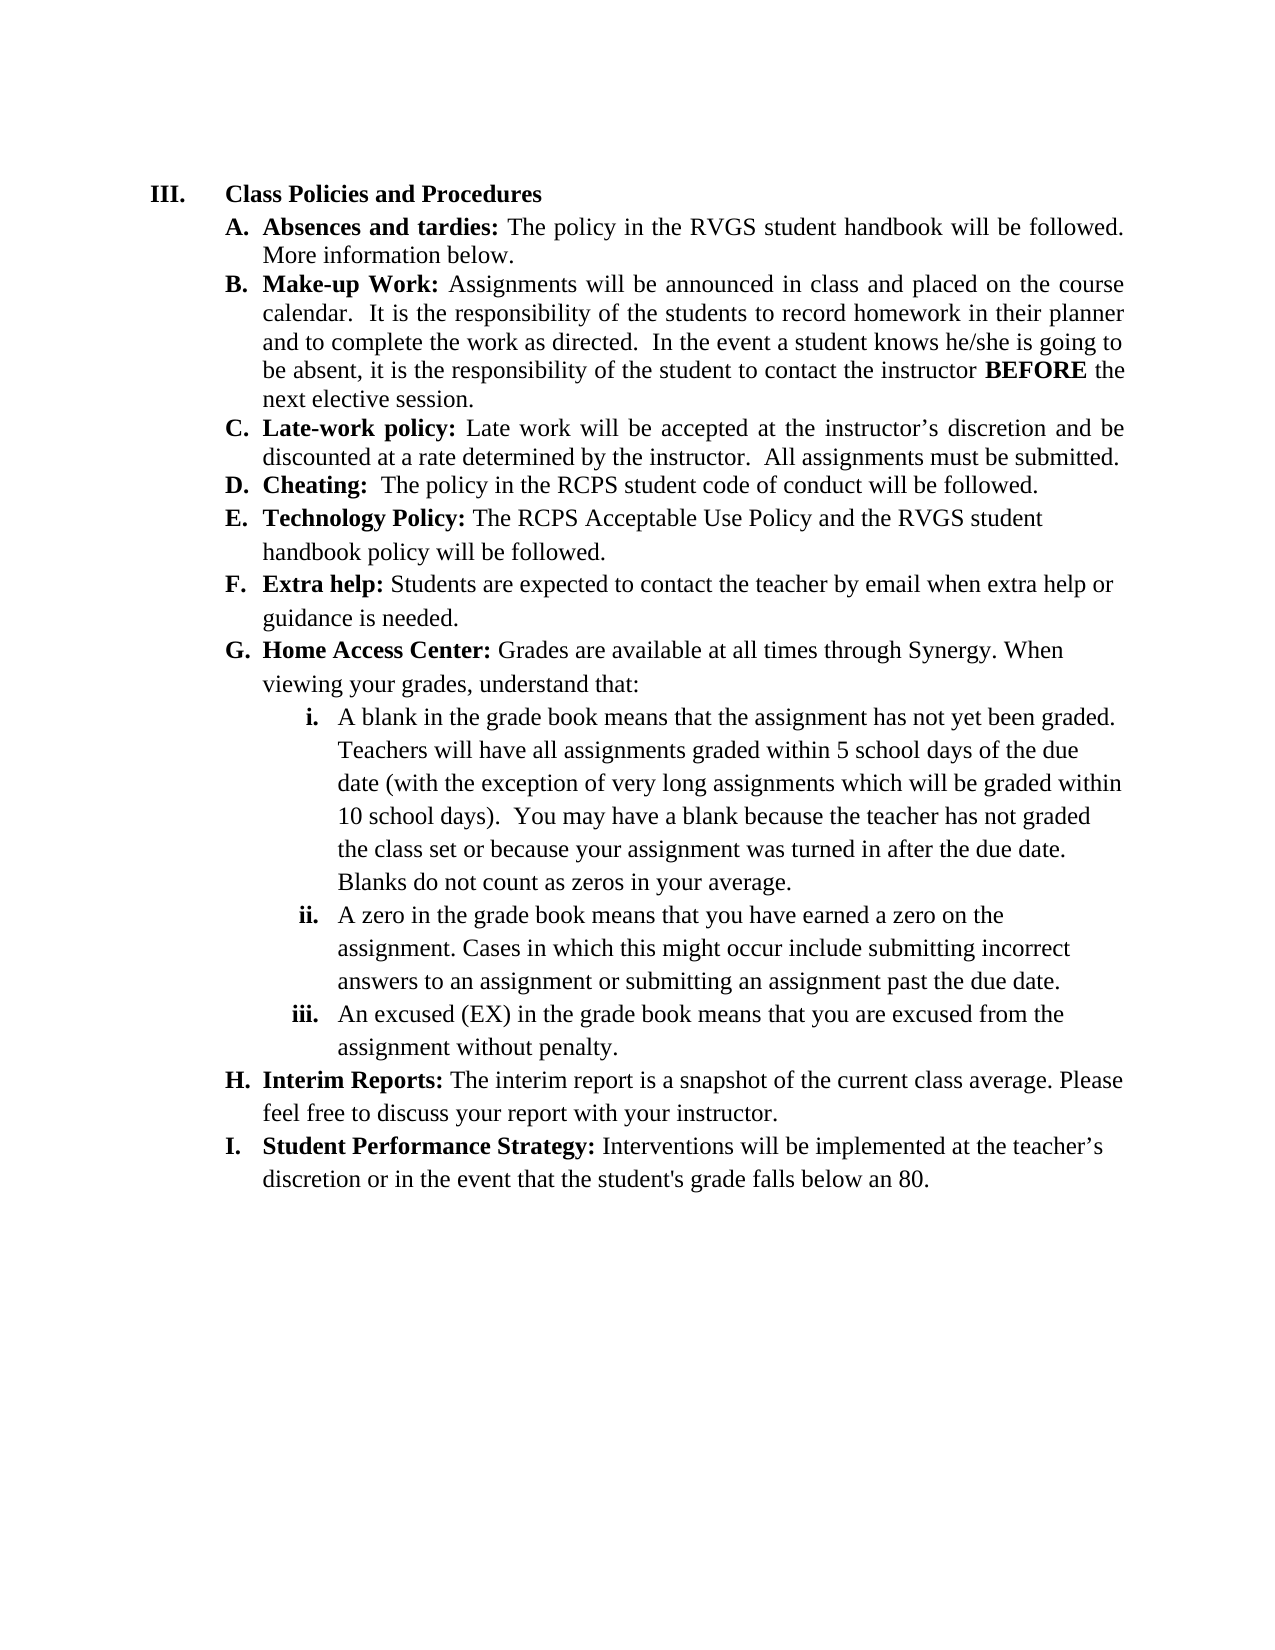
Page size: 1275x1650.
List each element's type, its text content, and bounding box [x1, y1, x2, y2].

list Student Performance Strategy: Interventions will be implemented at the teacher’s discretion or in the event that the student's grade falls below an 80. [225, 1131, 1125, 1193]
list Class Policies and Procedures [150, 179, 1125, 207]
list Extra help: Students are expected to contact the teacher by email when extra help or guidance is needed. [225, 569, 1125, 631]
list Cheating: The policy in the RCPS student code of conduct will be followed. [225, 471, 1125, 499]
list Interim Reports: The interim report is a snapshot of the current class average. Please feel free to discuss your report with your instructor. [225, 1065, 1125, 1127]
list A zero in the grade book means that you have earned a zero on the assignment. Cases in which this might occur include submitting incorrect answers to an assignment or submitting an assignment past the due date. [319, 900, 1125, 994]
list Late-work policy: Late work will be accepted at the instructor’s discretion and be discounted at a rate determined by the instructor. All assignments must be submitted. [225, 413, 1125, 471]
list Make-up Work: Assignments will be announced in class and placed on the course calendar. It is the responsibility of the students to record homework in their planner and to complete the work as directed. In the event a student knows he/she is going to be absent, it is the responsibility of the student to contact the instructor BEFORE the next elective session. [225, 269, 1125, 413]
list Home Access Center: Grades are available at all times through Synergy. When viewing your grades, understand that: [225, 636, 1125, 697]
list A blank in the grade book means that the assignment has not yet been graded. Teachers will have all assignments graded within 5 school days of the due date (with the exception of very long assignments which will be graded within 10 school days). You may have a blank because the teacher has not graded the class set or because your assignment was turned in after the due date. Blanks do not count as zeros in your average. [319, 702, 1125, 896]
list Technology Policy: The RCPS Acceptable Use Policy and the RVGS student handbook policy will be followed. [225, 503, 1125, 565]
list Absences and tardies: The policy in the RVGS student handbook will be followed. More information below. [225, 212, 1125, 269]
list An excused (EX) in the grade book means that you are excused from the assignment without penalty. [319, 999, 1125, 1061]
